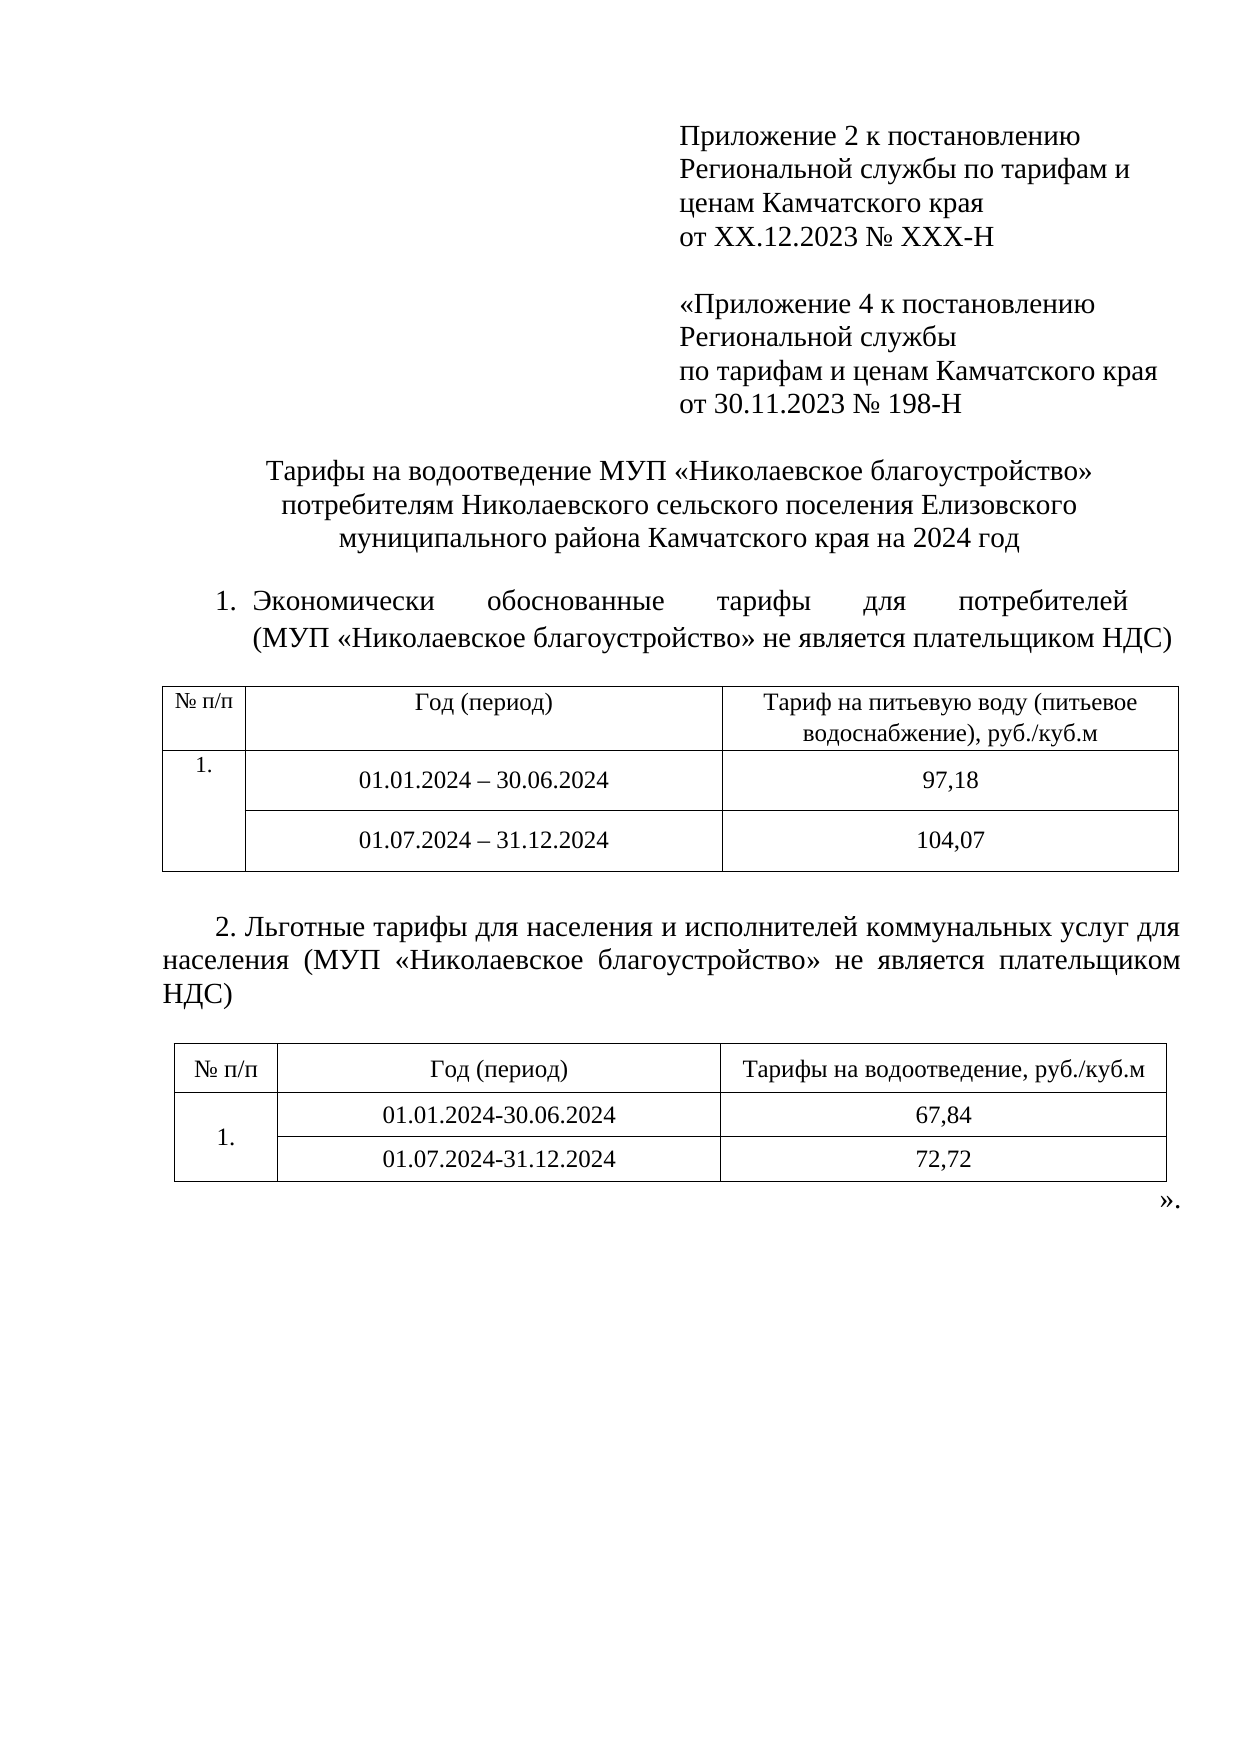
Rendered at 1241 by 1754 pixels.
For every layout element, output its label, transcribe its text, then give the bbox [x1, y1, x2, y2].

table_header Тарифы на водоотведение, руб./куб.м [721, 1044, 1166, 1092]
table_cell 72,72 [721, 1137, 1166, 1181]
table_cell 01.01.2024 – 30.06.2024 [246, 751, 722, 810]
text по тарифам и ценам Камчатского края [679, 353, 1181, 386]
table_cell 01.07.2024 – 31.12.2024 [246, 811, 722, 871]
table_header № п/п [175, 1044, 277, 1092]
table_cell 01.01.2024-30.06.2024 [278, 1093, 720, 1136]
text от ХХ.12.2023 № ХХХ-Н [679, 219, 1181, 252]
table_header Год (период) [278, 1044, 720, 1092]
table_cell 104,07 [723, 811, 1178, 871]
table_header № п/п [163, 687, 245, 750]
text «Приложение 4 к постановлению Региональной службы [679, 286, 1181, 353]
text Тарифы на водоотведение МУП «Николаевское благоустройство» потребителям Николаевского сельского поселения Елизовского муниципального района Камчатского края на 2024 год [177, 453, 1181, 554]
table_cell 1. [175, 1093, 277, 1181]
text Приложение 2 к постановлению Региональной службы по тарифам и ценам Камчатского края [679, 118, 1181, 219]
text 2. Льготные тарифы для населения и исполнителей коммунальных услуг для населения (МУП «Николаевское благоустройство» не является плательщиком НДС) [162, 909, 1181, 1009]
text ». [177, 1182, 1181, 1215]
list Экономически обоснованные тарифы для потребителей (МУП «Николаевское благоустройство» не является плательщиком НДС) [215, 583, 1181, 653]
table_cell 1. [163, 751, 245, 871]
table_header Тариф на питьевую воду (питьевое водоснабжение), руб./куб.м [723, 687, 1178, 750]
table_cell 67,84 [721, 1093, 1166, 1136]
table_header Год (период) [246, 687, 722, 750]
text от 30.11.2023 № 198-Н [679, 386, 1181, 420]
table_cell 97,18 [723, 751, 1178, 810]
table_cell 01.07.2024-31.12.2024 [278, 1137, 720, 1181]
